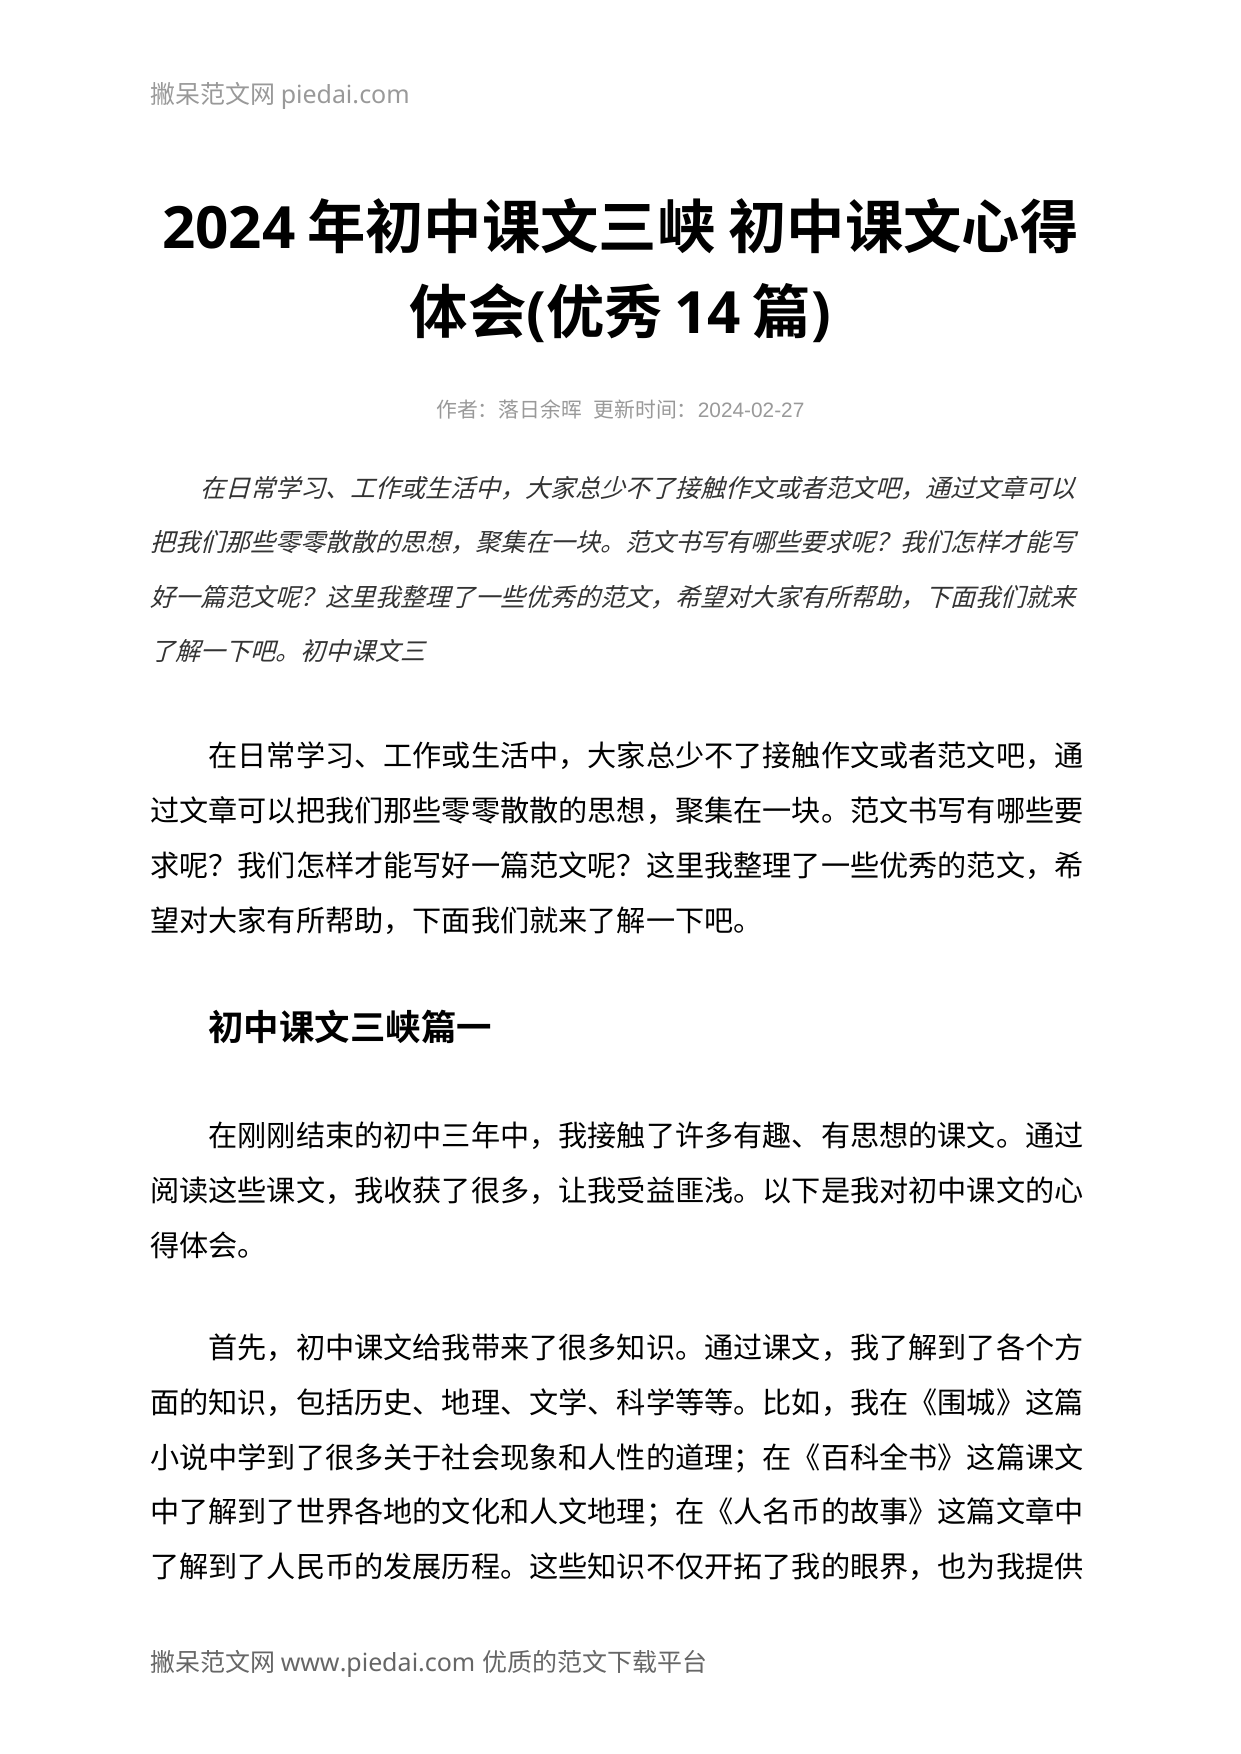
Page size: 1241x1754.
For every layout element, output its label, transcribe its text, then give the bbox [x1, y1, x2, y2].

subtitle 2024年初中课文三峡 初中课文心得体会(优秀14篇) [150, 181, 1090, 351]
text 初中课文三峡篇一 [150, 999, 1090, 1051]
text 在刚刚结束的初中三年中，我接触了许多有趣、有思想的课文。通过阅读这些课文，我收获了很多，让我受益匪浅。以下是我对初中课文的心得体会。 [150, 1113, 1090, 1265]
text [150, 1324, 1090, 1586]
text 作者：落日余晖 更新时间：2024-02-27 [150, 398, 1090, 422]
text 在日常学习、工作或生活中，大家总少不了接触作文或者范文吧，通过文章可以把我们那些零零散散的思想，聚集在一块。范文书写有哪些要求呢？我们怎样才能写好一篇范文呢？这里我整理了一些优秀的范文，希望对大家有所帮助，下面我们就来了解一下吧。 [150, 733, 1090, 940]
text 在日常学习、工作或生活中，大家总少不了接触作文或者范文吧，通过文章可以把我们那些零零散散的思想，聚集在一块。范文书写有哪些要求呢？我们怎样才能写好一篇范文呢？这里我整理了一些优秀的范文，希望对大家有所帮助，下面我们就来了解一下吧。初中课文三 [150, 468, 1090, 668]
